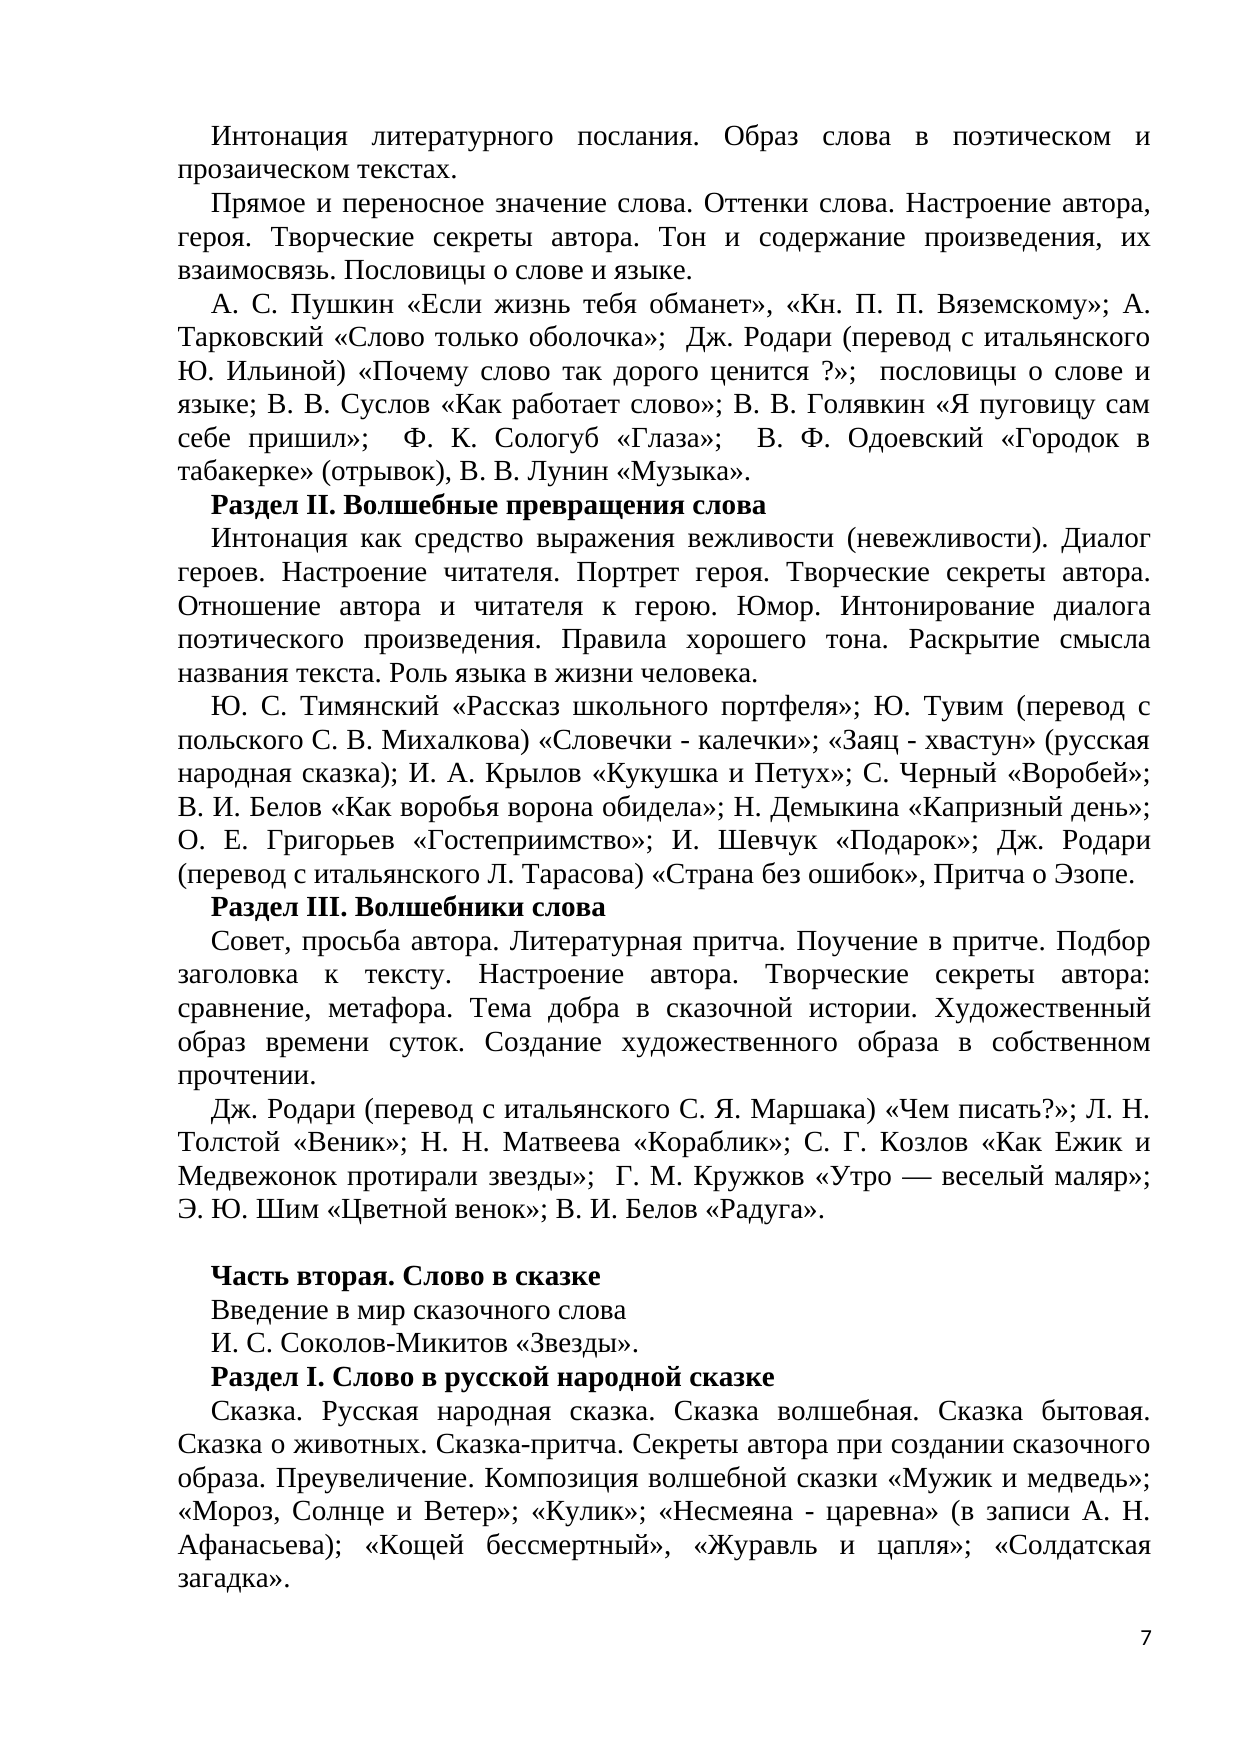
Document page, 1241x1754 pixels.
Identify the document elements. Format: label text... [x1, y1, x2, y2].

text Сказка. Русская народная сказка. Сказка волшебная. Сказка бытовая. Сказка о животных. Сказка-притча. Секреты автора при создании сказочного образа. Преувеличение. Композиция волшебной сказки «Мужик и медведь»; «Мороз, Солнце и Ветер»; «Кулик»; «Несмеяна - царевна» (в записи А. Н. Афанасьева); «Кощей бессмертный», «Журавль и цапля»; «Солдатская загадка». [177, 1393, 1152, 1594]
text Совет, просьба автора. Литературная притча. Поучение в притче. Подбор заголовка к тексту. Настроение автора. Творческие секреты автора: сравнение, метафора. Тема добра в сказочной истории. Художественный образ времени суток. Создание художественного образа в собственном прочтении. [177, 923, 1152, 1091]
text Раздел II. Волшебные превращения слова [177, 487, 1152, 521]
text Интонация как средство выражения вежливости (невежливости). Диалог героев. Настроение читателя. Портрет героя. Творческие секреты автора. Отношение автора и читателя к герою. Юмор. Интонирование диалога поэтического произведения. Правила хорошего тона. Раскрытие смысла названия текста. Роль языка в жизни человека. [177, 521, 1152, 688]
text Раздел I. Слово в русской народной сказке [177, 1359, 1152, 1393]
text Интонация литературного послания. Образ слова в поэтическом и прозаическом текстах. [177, 118, 1152, 185]
text Дж. Родари (перевод с итальянского С. Я. Маршака) «Чем писать?»; Л. Н. Толстой «Веник»; Н. Н. Матвеева «Кораблик»; С. Г. Козлов «Как Ежик и Медвежонок протирали звезды»; Г. М. Кружков «Утро — веселый маляр»; Э. Ю. Шим «Цветной венок»; В. И. Белов «Радуга». [177, 1091, 1152, 1225]
text Ю. С. Тимянский «Рассказ школьного портфеля»; Ю. Тувим (перевод с польского С. В. Михалкова) «Словечки - калечки»; «Заяц - хвастун» (русская народная сказка); И. А. Крылов «Кукушка и Петух»; С. Черный «Воробей»; В. И. Белов «Как воробья ворона обидела»; Н. Демыкина «Капризный день»; О. Е. Григорьев «Гостеприимство»; И. Шевчук «Подарок»; Дж. Родари (перевод с итальянского Л. Тарасова) «Страна без ошибок», Притча о Эзопе. [177, 688, 1152, 889]
text Введение в мир сказочного слова [177, 1292, 1152, 1326]
text Прямое и переносное значение слова. Оттенки слова. Настроение автора, героя. Творческие секреты автора. Тон и содержание произведения, их взаимосвязь. Пословицы о слове и языке. [177, 185, 1152, 286]
text И. С. Соколов-Микитов «Звезды». [177, 1326, 1152, 1359]
text Часть вторая. Слово в сказке [177, 1258, 1152, 1292]
text Раздел III. Волшебники слова [177, 889, 1152, 923]
text А. С. Пушкин «Если жизнь тебя обманет», «Кн. П. П. Вяземскому»; А. Тарковский «Слово только оболочка»; Дж. Родари (перевод с итальянского Ю. Ильиной) «Почему слово так дорого ценится ?»; пословицы о слове и языке; В. В. Суслов «Как работает слово»; В. В. Голявкин «Я пуговицу сам себе пришил»; Ф. К. Сологуб «Глаза»; В. Ф. Одоевский «Городок в табакерке» (отрывок), В. В. Лунин «Музыка». [177, 286, 1152, 487]
